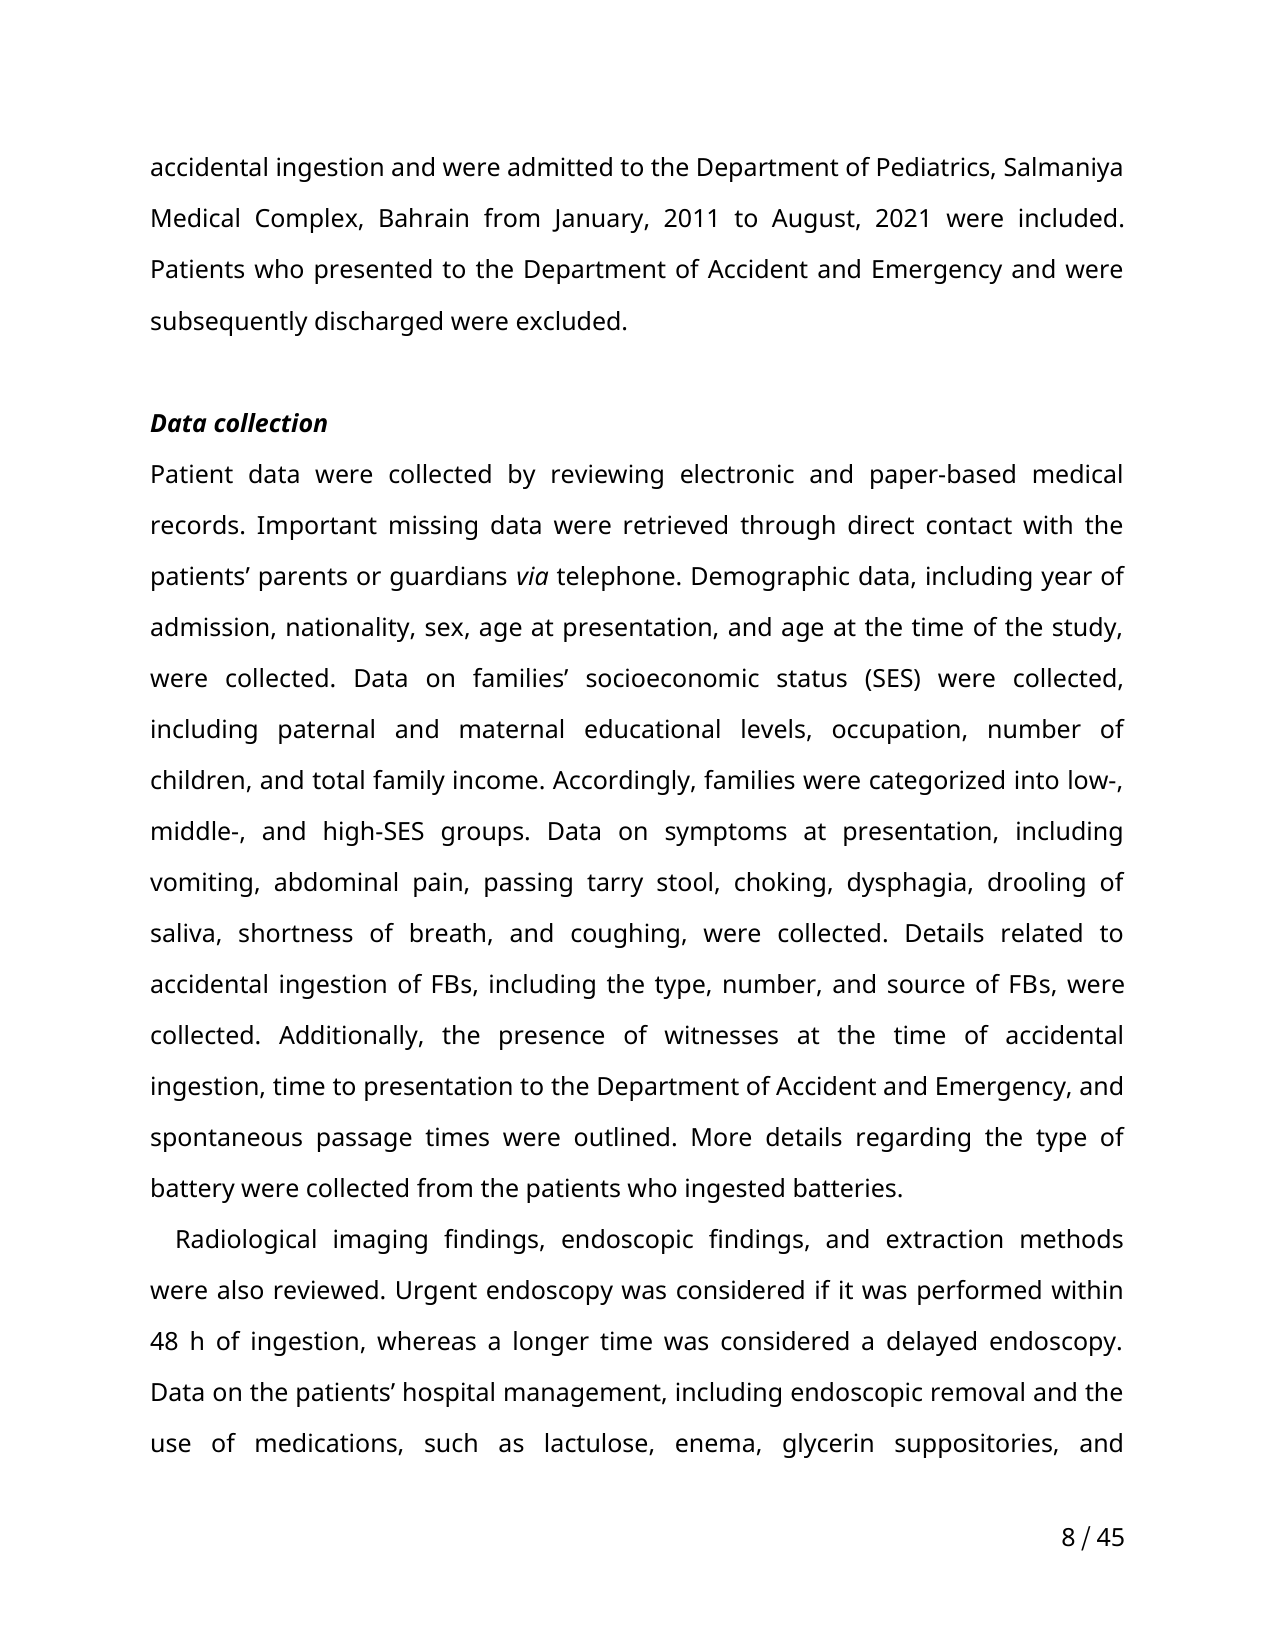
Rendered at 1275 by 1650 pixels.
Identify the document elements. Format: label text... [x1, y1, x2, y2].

text Data collection [150, 405, 1125, 439]
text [150, 150, 1125, 337]
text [150, 1222, 1125, 1460]
text Patient data were collected by reviewing electronic and paper-based medical records. Important missing data were retrieved through direct contact with the patients’ parents or guardians via telephone. Demographic data, including year of admission, nationality, sex, age at presentation, and age at the time of the study, were collected. Data on families’ socioeconomic status (SES) were collected, including paternal and maternal educational levels, occupation, number of children, and total family income. Accordingly, families were categorized into low-, middle-, and high-SES groups. Data on symptoms at presentation, including vomiting, abdominal pain, passing tarry stool, choking, dysphagia, drooling of saliva, shortness of breath, and coughing, were collected. Details related to accidental ingestion of FBs, including the type, number, and source of FBs, were collected. Additionally, the presence of witnesses at the time of accidental ingestion, time to presentation to the Department of Accident and Emergency, and spontaneous passage times were outlined. More details regarding the type of battery were collected from the patients who ingested batteries. [150, 456, 1125, 1205]
